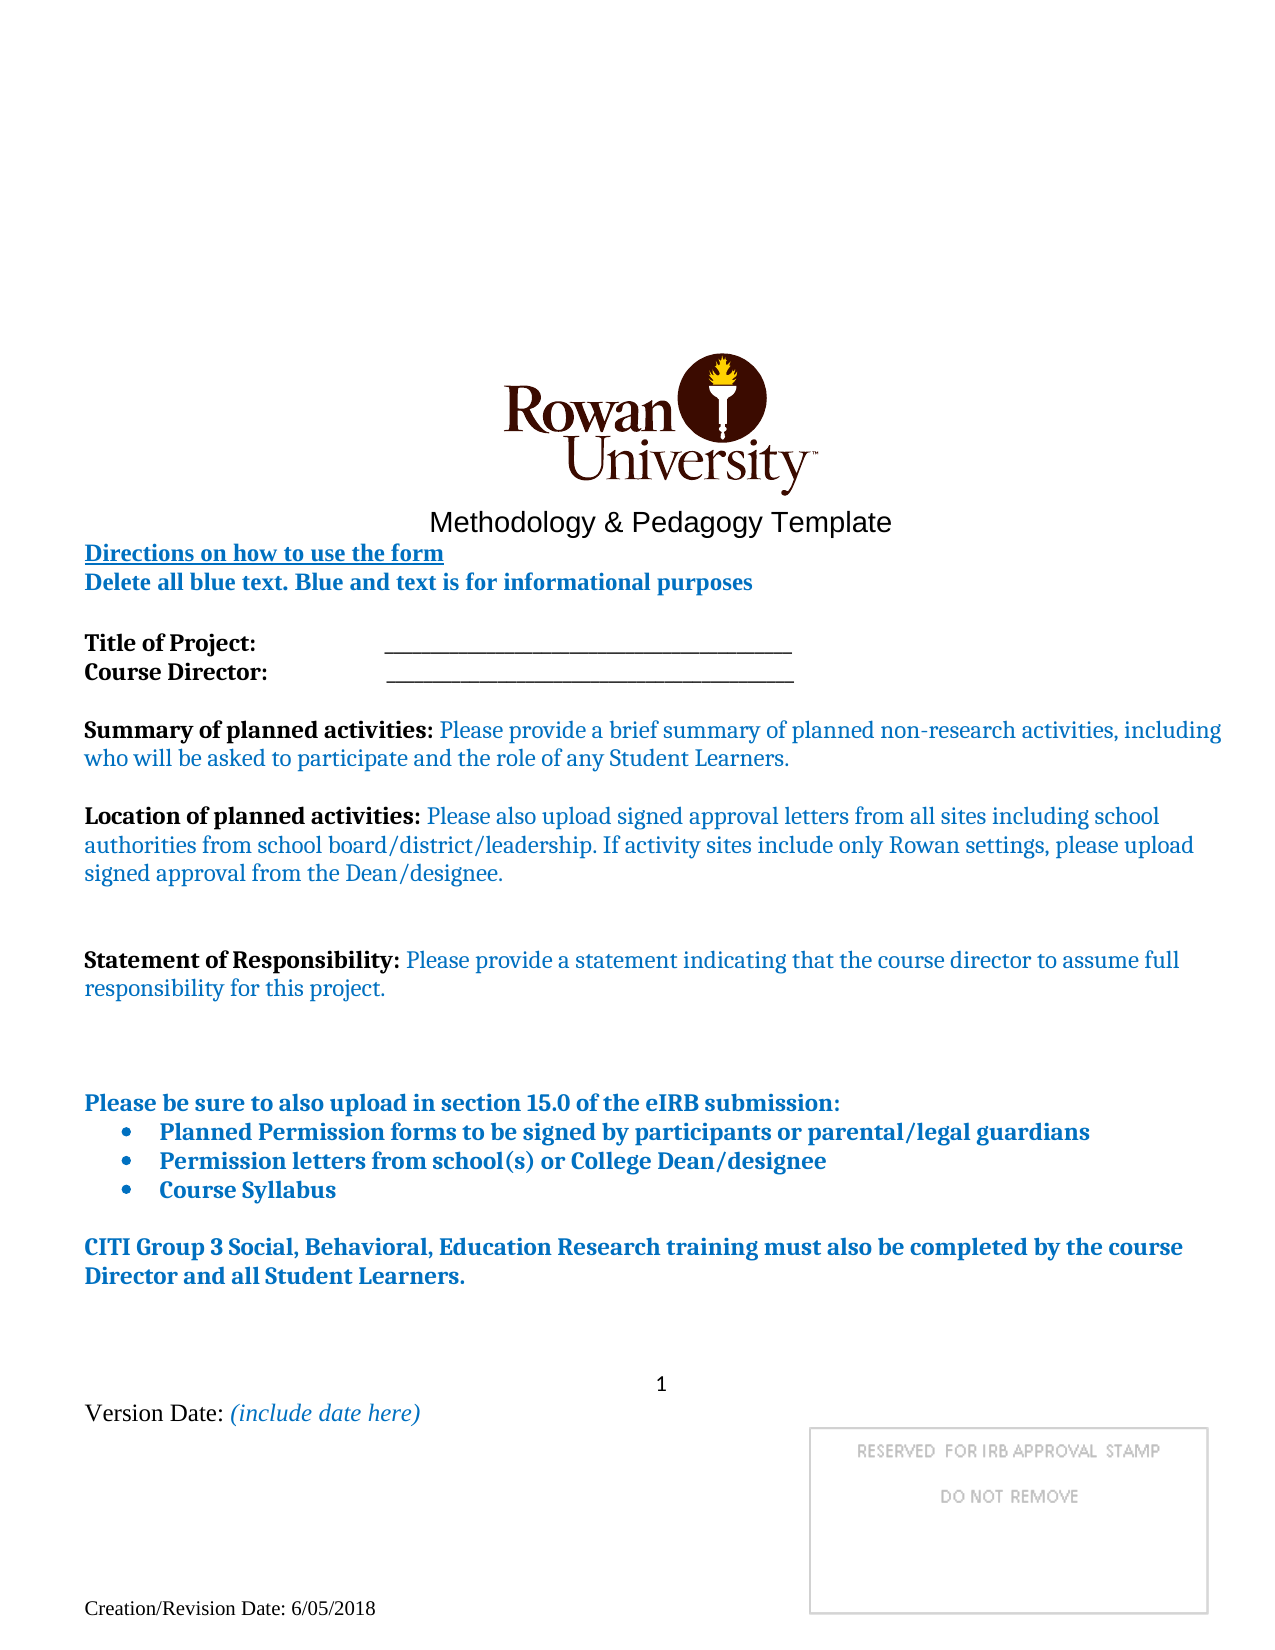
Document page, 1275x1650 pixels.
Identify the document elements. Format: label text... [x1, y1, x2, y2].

text Delete all blue text. Blue and text is for informational purposes [84, 567, 1237, 596]
text Please be sure to also upload in section 15.0 of the eIRB submission: [84, 1089, 1237, 1118]
list Course Syllabus [122, 1176, 1237, 1204]
text Course Director: ____________________________________________ [84, 658, 1237, 687]
text Statement of Responsibility: Please provide a statement indicating that the course director to assume full responsibility for this project. [84, 946, 1237, 1003]
text CITI Group 3 Social, Behavioral, Education Research training must also be completed by the course Director and all Student Learners. [84, 1233, 1237, 1291]
text Directions on how to use the form [84, 538, 1237, 567]
list Permission letters from school(s) or College Dean/designee [122, 1147, 1237, 1176]
text Location of planned activities: Please also upload signed approval letters from all sites including school authorities from school board/district/leadership. If activity sites include only Rowan settings, please upload signed approval from the Dean/designee. [84, 802, 1237, 888]
text Title of Project: ____________________________________________ [84, 629, 1237, 658]
picture [808, 1426, 1210, 1616]
text Methodology & Pedagogy Template [84, 505, 1237, 538]
list Planned Permission forms to be signed by participants or parental/legal guardians [122, 1118, 1237, 1147]
text Summary of planned activities: Please provide a brief summary of planned non-research activities, including who will be asked to participate and the role of any Student Learners. [84, 716, 1237, 773]
